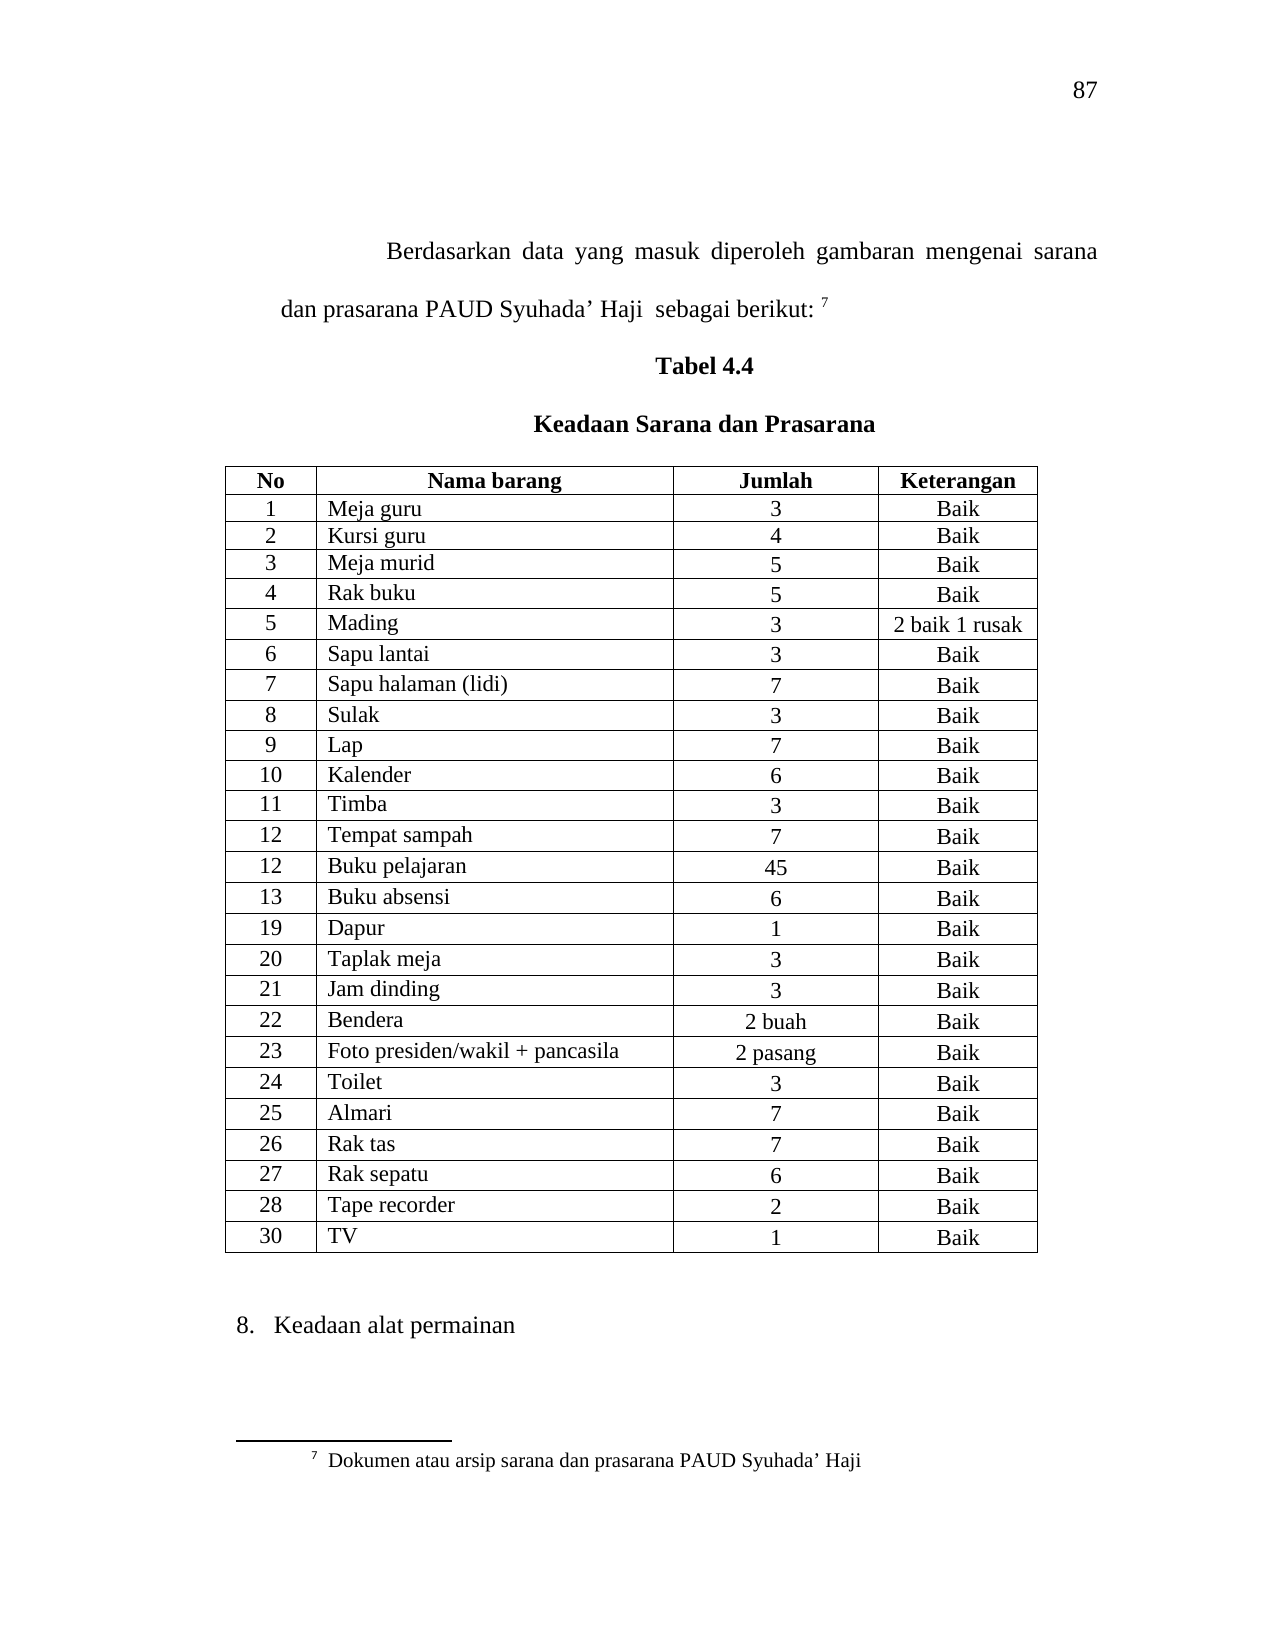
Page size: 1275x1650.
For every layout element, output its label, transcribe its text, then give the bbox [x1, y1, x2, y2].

table_header Jumlah [674, 467, 878, 494]
table_cell Baik [879, 976, 1037, 1005]
table_cell 10 [226, 761, 316, 789]
table_cell 3 [674, 976, 878, 1005]
table_cell 3 [674, 640, 878, 669]
table_cell 1 [226, 495, 316, 521]
table_cell 3 [226, 550, 316, 578]
table_cell Rak sepatu [317, 1161, 673, 1190]
table_cell 6 [674, 761, 878, 789]
table_cell Buku absensi [317, 883, 673, 913]
table_cell 25 [226, 1099, 316, 1129]
table_cell 26 [226, 1130, 316, 1159]
table_cell 30 [226, 1222, 316, 1252]
table_cell Baik [879, 1161, 1037, 1190]
table_cell Bendera [317, 1006, 673, 1036]
table_cell Baik [879, 791, 1037, 820]
table_header Keterangan [879, 467, 1037, 494]
table_cell 20 [226, 945, 316, 974]
table_cell Toilet [317, 1068, 673, 1098]
text Tabel 4.4 [311, 351, 1098, 380]
table_cell 45 [674, 852, 878, 882]
table_cell 4 [226, 579, 316, 608]
table_cell 7 [674, 1130, 878, 1159]
table_cell 3 [674, 945, 878, 974]
table_cell Kalender [317, 761, 673, 789]
table_cell Baik [879, 1006, 1037, 1036]
table_cell 22 [226, 1006, 316, 1036]
table_cell 3 [674, 609, 878, 639]
table_cell 7 [674, 670, 878, 700]
table_cell Baik [879, 883, 1037, 913]
table_cell 8 [226, 701, 316, 730]
table_cell Baik [879, 852, 1037, 882]
table_cell 12 [226, 852, 316, 882]
table_cell 3 [674, 701, 878, 730]
table_cell 7 [674, 821, 878, 851]
table_cell Baik [879, 579, 1037, 608]
table_cell 6 [674, 883, 878, 913]
table_cell Rak tas [317, 1130, 673, 1159]
table_cell 2 pasang [674, 1037, 878, 1067]
table_cell Baik [879, 701, 1037, 730]
table_cell Baik [879, 1068, 1037, 1098]
table_cell 19 [226, 914, 316, 944]
table_cell Baik [879, 550, 1037, 578]
table_cell Baik [879, 1191, 1037, 1221]
table_cell Dapur [317, 914, 673, 944]
table_cell 3 [674, 1068, 878, 1098]
table_cell 11 [226, 791, 316, 820]
table_cell 3 [674, 495, 878, 521]
table_header Nama barang [317, 467, 673, 494]
text Keadaan Sarana dan Prasarana [311, 409, 1098, 437]
table_cell Baik [879, 640, 1037, 669]
table_cell Baik [879, 761, 1037, 789]
table_cell 9 [226, 731, 316, 759]
table_cell Taplak meja [317, 945, 673, 974]
table_cell Baik [879, 522, 1037, 548]
table_cell Almari [317, 1099, 673, 1129]
table_cell 4 [674, 522, 878, 548]
table_cell 5 [674, 579, 878, 608]
table_cell 6 [674, 1161, 878, 1190]
table_cell Foto presiden/wakil + pancasila [317, 1037, 673, 1067]
table_cell 7 [226, 670, 316, 700]
table_cell Kursi guru [317, 522, 673, 548]
table_cell Baik [879, 670, 1037, 700]
table_cell 5 [226, 609, 316, 639]
table_cell Baik [879, 914, 1037, 944]
table_cell Baik [879, 731, 1037, 759]
table_cell Jam dinding [317, 976, 673, 1005]
table_cell 27 [226, 1161, 316, 1190]
table_cell Baik [879, 821, 1037, 851]
table_cell 6 [226, 640, 316, 669]
table_cell 7 [674, 1099, 878, 1129]
table_cell Baik [879, 945, 1037, 974]
table_header No [226, 467, 316, 494]
table_cell 28 [226, 1191, 316, 1221]
table_cell Baik [879, 1099, 1037, 1129]
table_cell 24 [226, 1068, 316, 1098]
table_cell 1 [674, 914, 878, 944]
table_cell Meja guru [317, 495, 673, 521]
table_cell 2 buah [674, 1006, 878, 1036]
table_cell Baik [879, 495, 1037, 521]
table_cell 2 [674, 1191, 878, 1221]
table_cell Baik [879, 1222, 1037, 1252]
table_cell Lap [317, 731, 673, 759]
table_cell Timba [317, 791, 673, 820]
table_cell 3 [674, 791, 878, 820]
list Keadaan alat permainan [236, 1311, 1098, 1339]
table_cell Meja murid [317, 550, 673, 578]
table_cell Baik [879, 1130, 1037, 1159]
table_cell 2 baik 1 rusak [879, 609, 1037, 639]
table_cell TV [317, 1222, 673, 1252]
table_cell Sapu lantai [317, 640, 673, 669]
table_cell Sapu halaman (lidi) [317, 670, 673, 700]
table_cell 13 [226, 883, 316, 913]
table_cell 21 [226, 976, 316, 1005]
table_cell 7 [674, 731, 878, 759]
table_cell Rak buku [317, 579, 673, 608]
table_cell Tape recorder [317, 1191, 673, 1221]
table_cell Tempat sampah [317, 821, 673, 851]
text Berdasarkan data yang masuk diperoleh gambaran mengenai sarana dan prasarana PAUD Syuhada’ Haji sebagai berikut: [281, 236, 1098, 322]
table_cell 5 [674, 550, 878, 578]
table_cell 12 [226, 821, 316, 851]
table_cell 23 [226, 1037, 316, 1067]
table_cell 1 [674, 1222, 878, 1252]
table_cell Sulak [317, 701, 673, 730]
table_cell 2 [226, 522, 316, 548]
table_cell Baik [879, 1037, 1037, 1067]
table_cell Mading [317, 609, 673, 639]
table_cell Buku pelajaran [317, 852, 673, 882]
